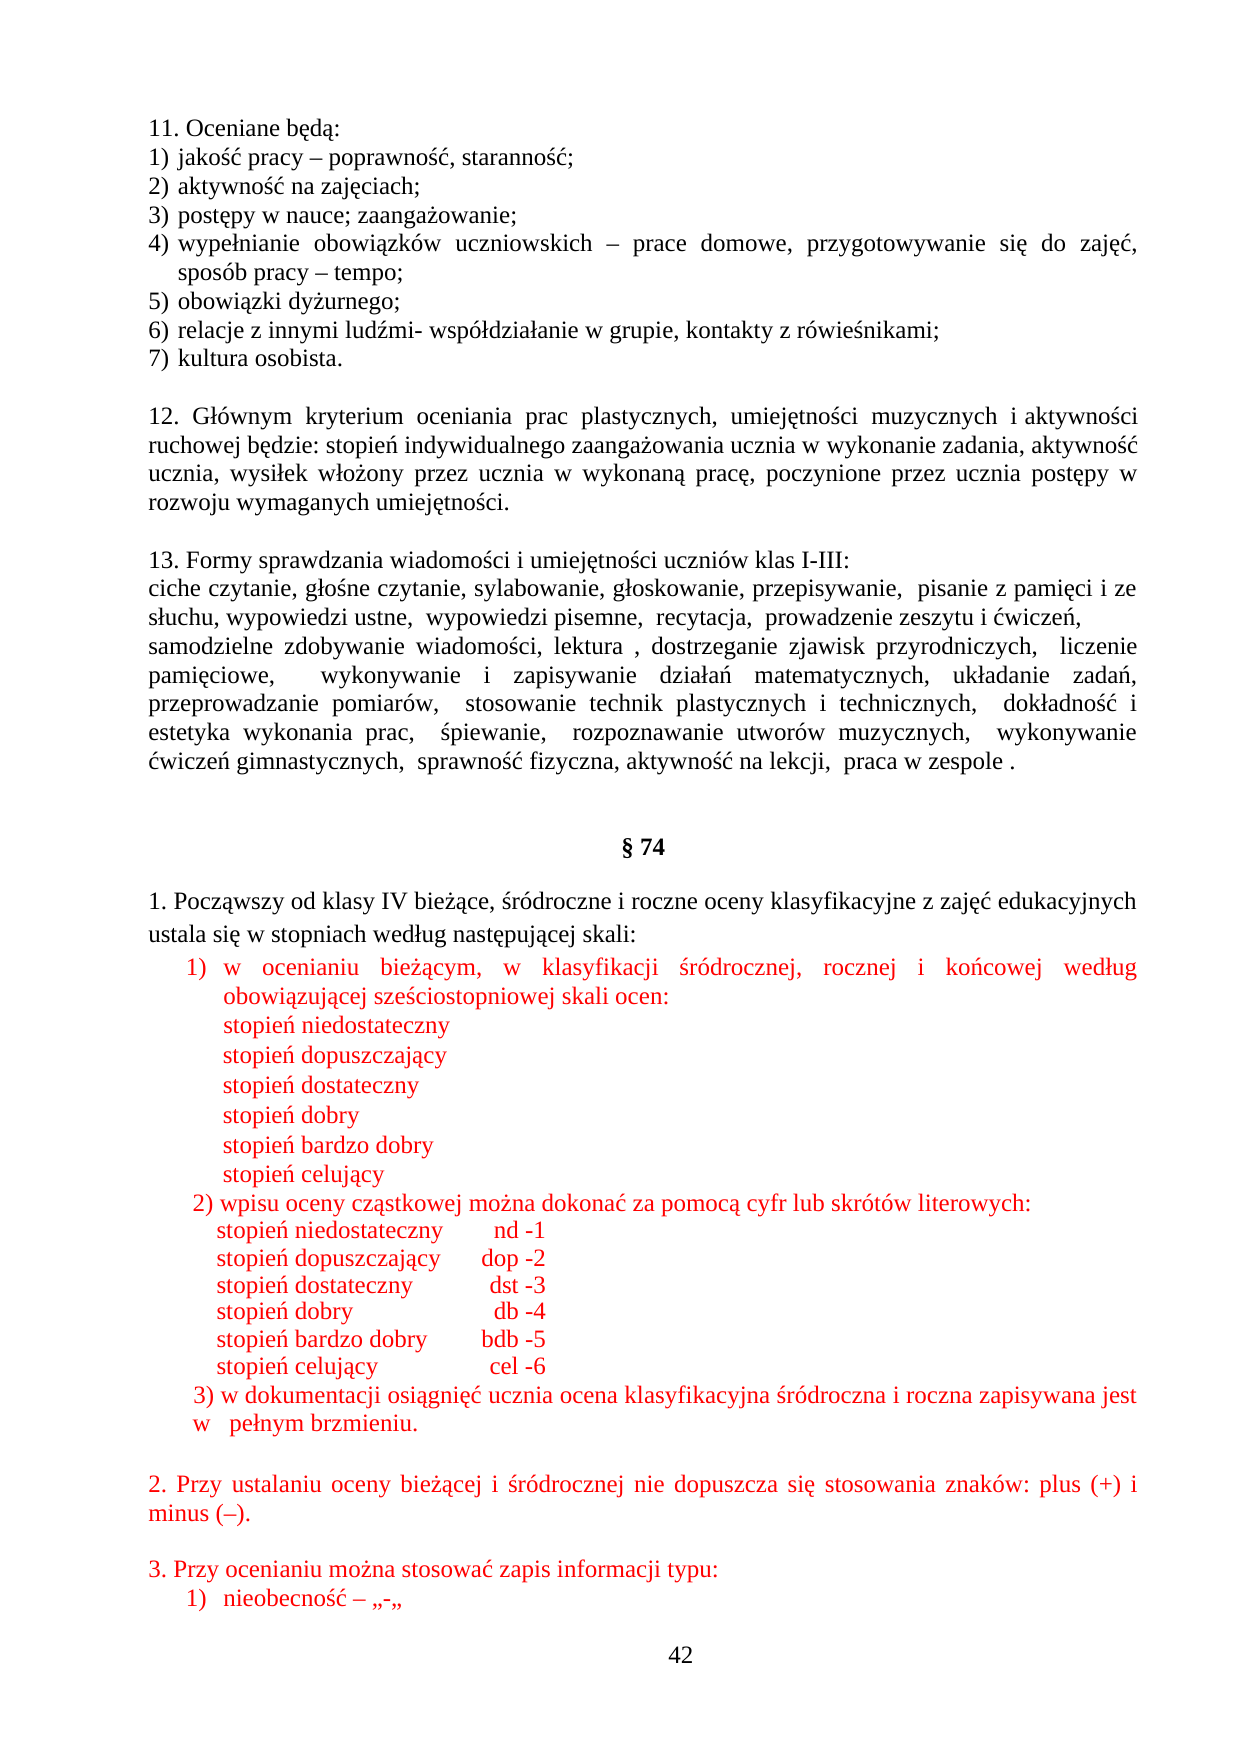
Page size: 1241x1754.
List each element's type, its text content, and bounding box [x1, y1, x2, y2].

text 3. Przy ocenianiu można stosować zapis informacji typu: [148, 1555, 1138, 1583]
text stopień dopuszczający [216, 1040, 1138, 1069]
list postępy w nauce; zaangażowanie; [148, 200, 1138, 228]
table_header nd -1 [454, 1217, 546, 1243]
list 42 [223, 1641, 1138, 1669]
table_cell db -4 [454, 1298, 546, 1324]
text 13. Formy sprawdzania wiadomości i umiejętności uczniów klas I-III: [148, 545, 1138, 573]
text 3) w dokumentacji osiągnięć ucznia ocena klasyfikacyjna śródroczna i roczna zapisywana jest w pełnym brzmieniu. [148, 1381, 1138, 1437]
list kultura osobista. [148, 343, 1138, 372]
text stopień dobry [216, 1100, 1138, 1128]
table_cell dst -3 [454, 1272, 546, 1298]
text samodzielne zdobywanie wiadomości, lektura , dostrzeganie zjawisk przyrodniczych, liczenie pamięciowe, wykonywanie i zapisywanie działań matematycznych, układanie zadań, przeprowadzanie pomiarów, stosowanie technik plastycznych i technicznych, dokładność i estetyka wykonania prac, śpiewanie, rozpoznawanie utworów muzycznych, wykonywanie ćwiczeń gimnastycznych, sprawność fizyczna, aktywność na lekcji, praca w zespole . [148, 631, 1138, 775]
table_cell stopień dobry [216, 1298, 454, 1324]
table_cell stopień celujący [216, 1353, 454, 1379]
list wypełnianie obowiązków uczniowskich – prace domowe, przygotowywanie się do zajęć, sposób pracy – tempo; [148, 228, 1138, 286]
text 2) wpisu oceny cząstkowej można dokonać za pomocą cyfr lub skrótów literowych: [192, 1189, 1138, 1217]
text § 74 [148, 832, 1138, 861]
list w ocenianiu bieżącym, w klasyfikacji śródrocznej, rocznej i końcowej według obowiązującej sześciostopniowej skali ocen: [186, 952, 1138, 1010]
text stopień bardzo dobry [216, 1130, 1138, 1158]
table_cell cel -6 [454, 1353, 546, 1379]
text stopień dostateczny [216, 1070, 1138, 1098]
list relacje z innymi ludźmi- współdziałanie w grupie, kontakty z rówieśnikami; [148, 315, 1138, 343]
list nieobecność – „-„ [186, 1584, 1138, 1612]
table_cell stopień dostateczny [216, 1272, 454, 1298]
text 1. Począwszy od klasy IV bieżące, śródroczne i roczne oceny klasyfikacyjne z zajęć edukacyjnych ustala się w stopniach według następującej skali: [148, 886, 1138, 948]
text 12. Głównym kryterium oceniania prac plastycznych, umiejętności muzycznych i aktywności ruchowej będzie: stopień indywidualnego zaangażowania ucznia w wykonanie zadania, aktywność ucznia, wysiłek włożony przez ucznia w wykonaną pracę, poczynione przez ucznia postępy w rozwoju wymaganych umiejętności. [148, 401, 1138, 516]
text stopień celujący [216, 1159, 1138, 1188]
text 11. Oceniane będą: [148, 113, 1138, 142]
table_cell bdb -5 [454, 1325, 546, 1353]
table_cell stopień dopuszczający [216, 1243, 454, 1272]
table_cell stopień bardzo dobry [216, 1325, 454, 1353]
list obowiązki dyżurnego; [148, 286, 1138, 315]
text stopień niedostateczny [223, 1010, 1138, 1038]
table_cell dop -2 [454, 1243, 546, 1272]
text 2. Przy ustalaniu oceny bieżącej i śródrocznej nie dopuszcza się stosowania znaków: plus (+) i minus (–). [148, 1470, 1138, 1527]
list jakość pracy – poprawność, staranność; [148, 142, 1138, 171]
table_header stopień niedostateczny [216, 1217, 454, 1243]
list aktywność na zajęciach; [148, 171, 1138, 200]
text ciche czytanie, głośne czytanie, sylabowanie, głoskowanie, przepisywanie, pisanie z pamięci i ze słuchu, wypowiedzi ustne, wypowiedzi pisemne, recytacja, prowadzenie zeszytu i ćwiczeń, [148, 573, 1138, 631]
